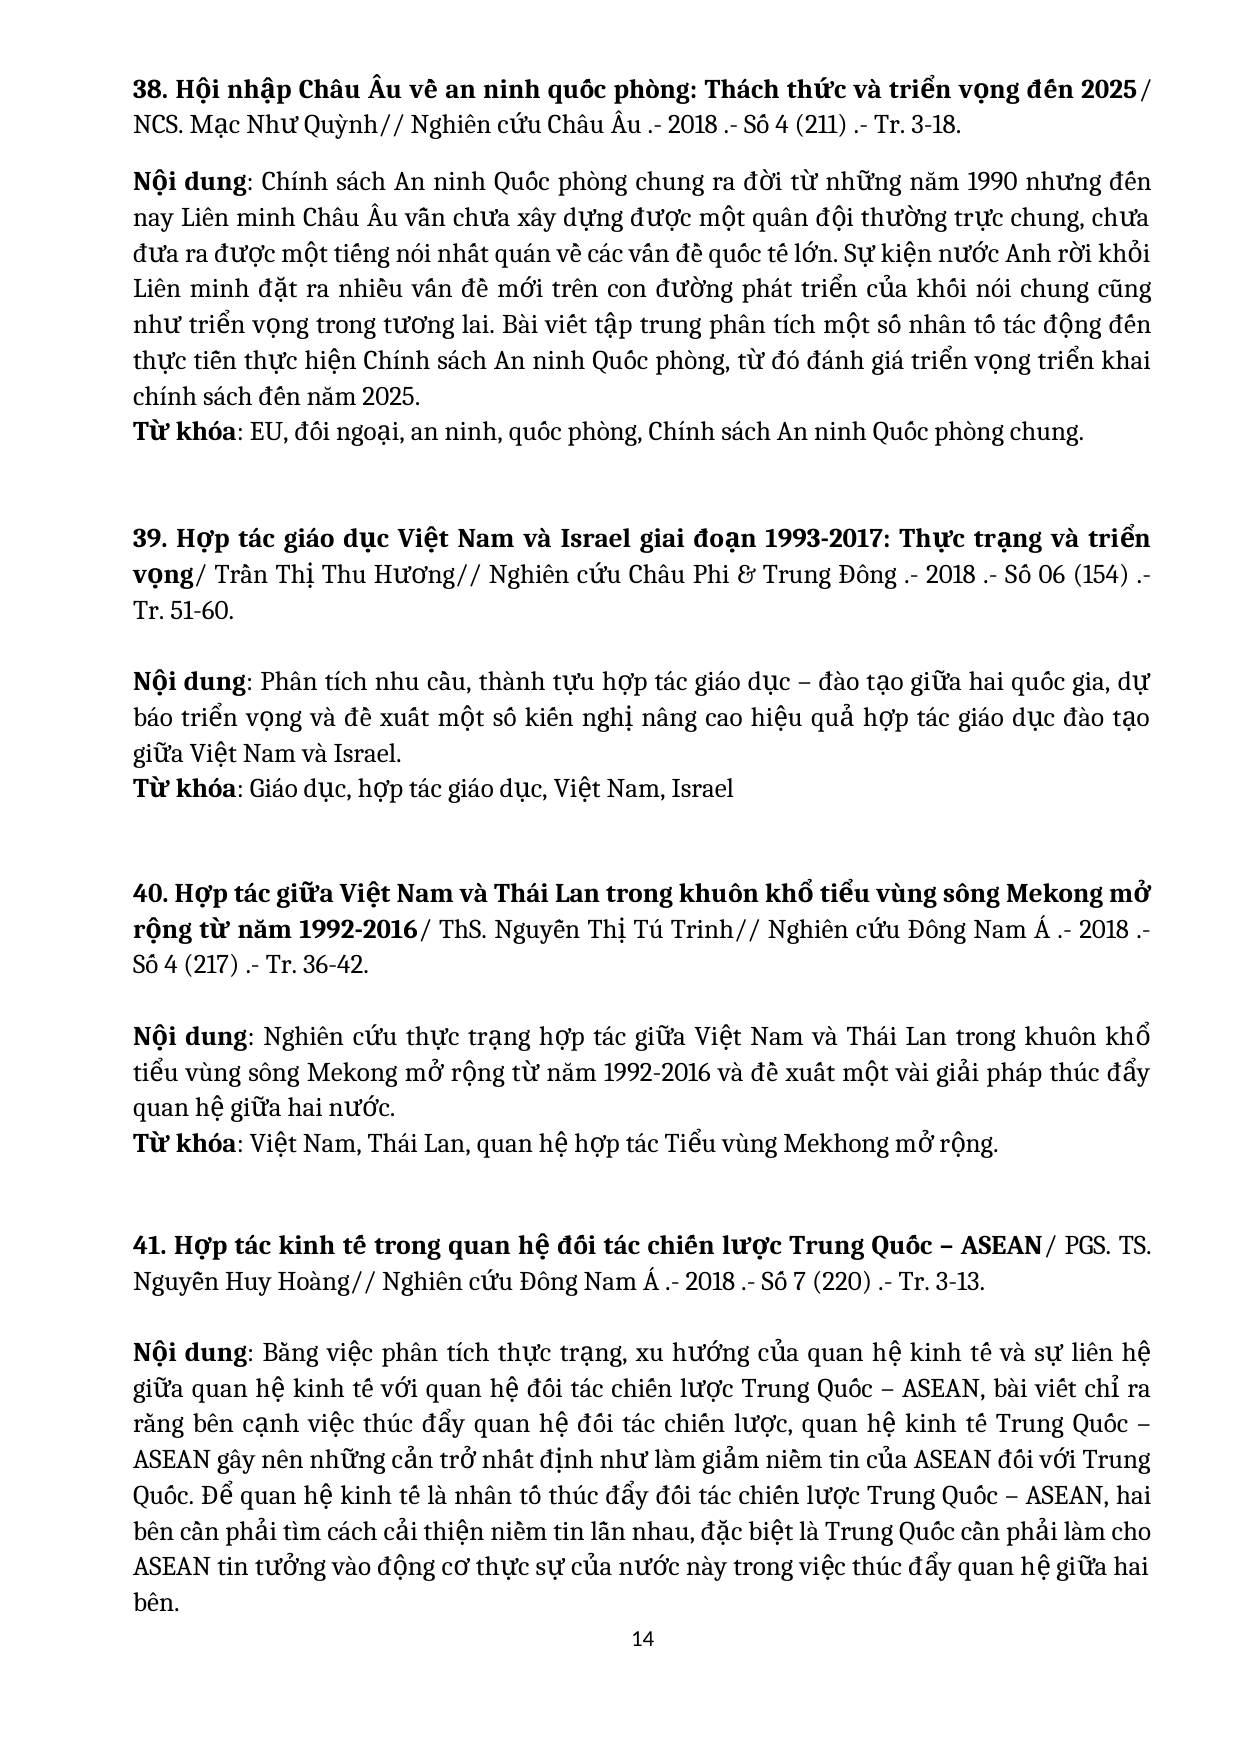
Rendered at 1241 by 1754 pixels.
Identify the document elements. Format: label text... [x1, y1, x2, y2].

text Nội dung: Chính sách An ninh Quốc phòng chung ra đời từ những năm 1990 nhưng đến nay Liên minh Châu Âu vẫn chưa xây dựng được một quân đội thường trực chung, chưa đưa ra được một tiếng nói nhất quán về các vấn đề quốc tế lớn. Sự kiện nước Anh rời khỏi Liên minh đặt ra nhiều vấn đề mới trên con đường phát triển của khối nói chung cũng như triển vọng trong tương lai. Bài viết tập trung phân tích một số nhân tố tác động đến thực tiễn thực hiện Chính sách An ninh Quốc phòng, từ đó đánh giá triển vọng triển khai chính sách đến năm 2025. [133, 166, 1152, 412]
text Từ khóa: Việt Nam, Thái Lan, quan hệ hợp tác Tiểu vùng Mekhong mở rộng. [133, 1128, 1152, 1159]
text 38. Hội nhập Châu Âu về an ninh quốc phòng: Thách thức và triển vọng đến 2025/ NCS. Mạc Như Quỳnh// Nghiên cứu Châu Âu .- 2018 .- Số 4 (211) .- Tr. 3-18. [133, 74, 1152, 141]
text 40. Hợp tác giữa Việt Nam và Thái Lan trong khuôn khổ tiểu vùng sông Mekong mở rộng từ năm 1992-2016/ ThS. Nguyễn Thị Tú Trinh// Nghiên cứu Đông Nam Á .- 2018 .- Số 4 (217) .- Tr. 36-42. [133, 878, 1152, 981]
text Từ khóa: Giáo dục, hợp tác giáo dục, Việt Nam, Israel [133, 773, 1152, 805]
text Nội dung: Bằng việc phân tích thực trạng, xu hướng của quan hệ kinh tế và sự liên hệ giữa quan hệ kinh tế với quan hệ đối tác chiến lược Trung Quốc – ASEAN, bài viết chỉ ra rằng bên cạnh việc thúc đẩy quan hệ đối tác chiến lược, quan hệ kinh tế Trung Quốc – ASEAN gây nên những cản trở nhất định như làm giảm niềm tin của ASEAN đối với Trung Quốc. Để quan hệ kinh tế là nhân tố thúc đẩy đối tác chiến lược Trung Quốc – ASEAN, hai bên cần phải tìm cách cải thiện niềm tin lẫn nhau, đặc biệt là Trung Quốc cần phải làm cho ASEAN tin tưởng vào động cơ thực sự của nước này trong việc thúc đẩy quan hệ giữa hai bên. [133, 1337, 1152, 1618]
text Nội dung: Nghiên cứu thực trạng hợp tác giữa Việt Nam và Thái Lan trong khuôn khổ tiểu vùng sông Mekong mở rộng từ năm 1992-2016 và đề xuất một vài giải pháp thúc đẩy quan hệ giữa hai nước. [133, 1021, 1152, 1123]
text 39. Hợp tác giáo dục Việt Nam và Israel giai đoạn 1993-2017: Thực trạng và triển vọng/ Trần Thị Thu Hương// Nghiên cứu Châu Phi & Trung Đông .- 2018 .- Số 06 (154) .- Tr. 51-60. [133, 523, 1152, 626]
text 41. Hợp tác kinh tế trong quan hệ đối tác chiến lược Trung Quốc – ASEAN/ PGS. TS. Nguyễn Huy Hoàng// Nghiên cứu Đông Nam Á .- 2018 .- Số 7 (220) .- Tr. 3-13. [133, 1230, 1152, 1297]
text Từ khóa: EU, đối ngoại, an ninh, quốc phòng, Chính sách An ninh Quốc phòng chung. [133, 416, 1152, 447]
text Nội dung: Phân tích nhu cầu, thành tựu hợp tác giáo dục – đào tạo giữa hai quốc gia, dự báo triển vọng và đề xuất một số kiến nghị nâng cao hiệu quả hợp tác giáo dục đào tạo giữa Việt Nam và Israel. [133, 666, 1152, 769]
